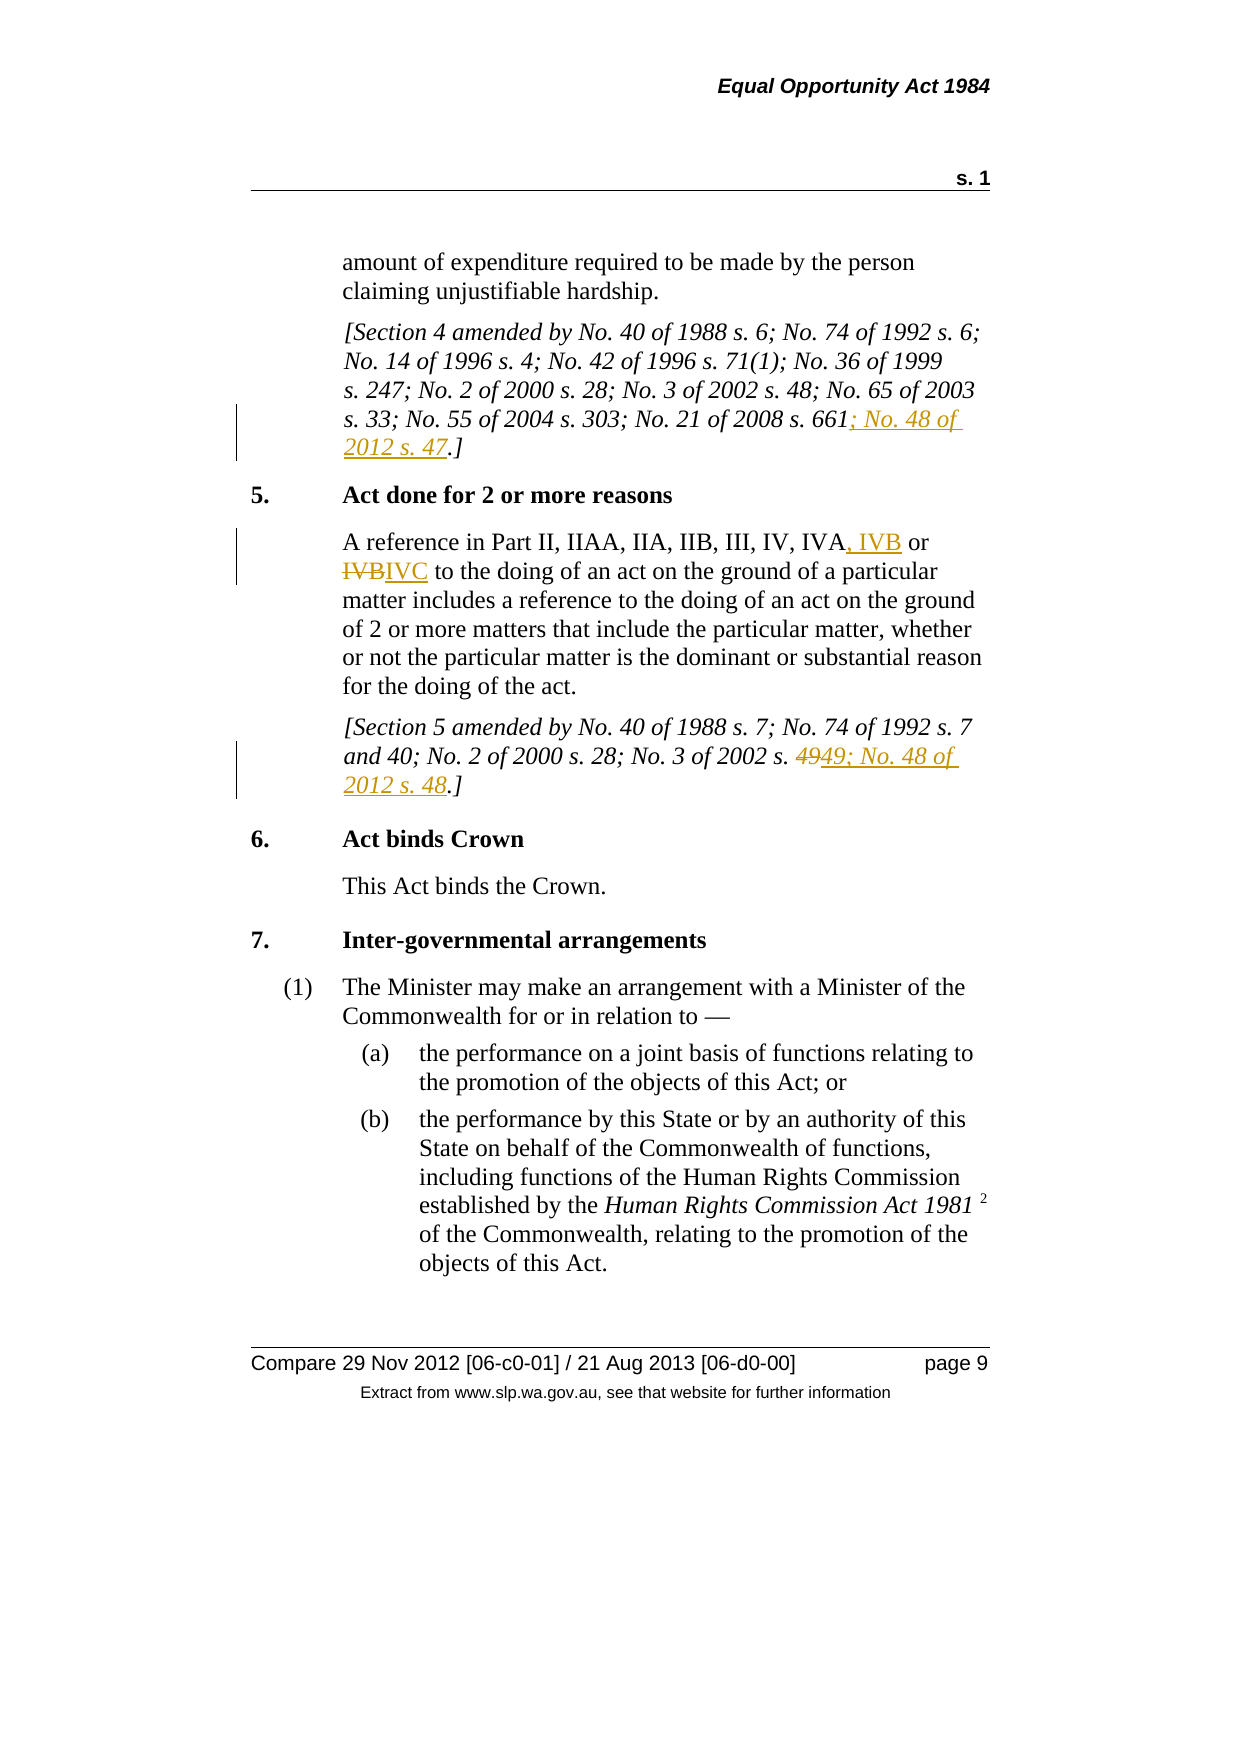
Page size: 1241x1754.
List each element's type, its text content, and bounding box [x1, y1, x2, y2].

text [251, 247, 990, 305]
text This Act binds the Crown. [251, 871, 990, 900]
text (b) the performance by this State or by an authority of this State on behalf of the Commonwealth of functions, including functions of the Human Rights Commission established by the Human Rights Commission Act 1981 2 of the Commonwealth, relating to the promotion of the objects of this Act. [251, 1104, 990, 1277]
text [Section 4 amended by No. 40 of 1988 s. 6; No. 74 of 1992 s. 6; No. 14 of 1996 s. 4; No. 42 of 1996 s. 71(1); No. 36 of 1999 s. 247; No. 2 of 2000 s. 28; No. 3 of 2002 s. 48; No. 65 of 2003 s. 33; No. 55 of 2004 s. 303; No. 21 of 2008 s. 661.] [251, 317, 990, 461]
text A reference in Part II, IIAA, IIA, IIB, III, IV, IVA or to the doing of an act on the ground of a particular matter includes a reference to the doing of an act on the ground of 2 or more matters that include the particular matter, whether or not the particular matter is the dominant or substantial reason for the doing of the act. [251, 527, 990, 700]
text (1) The Minister may make an arrangement with a Minister of the Commonwealth for or in relation to — [251, 972, 990, 1030]
subtitle 5. Act done for 2 or more reasons [251, 480, 990, 509]
text (a) the performance on a joint basis of functions relating to the promotion of the objects of this Act; or [251, 1038, 990, 1096]
subtitle 6. Act binds Crown [251, 824, 990, 852]
subtitle 7. Inter-governmental arrangements [251, 925, 990, 954]
text [Section 5 amended by No. 40 of 1988 s. 7; No. 74 of 1992 s. 7 and 40; No. 2 of 2000 s. 28; No. 3 of 2002 s. .] [251, 712, 990, 799]
